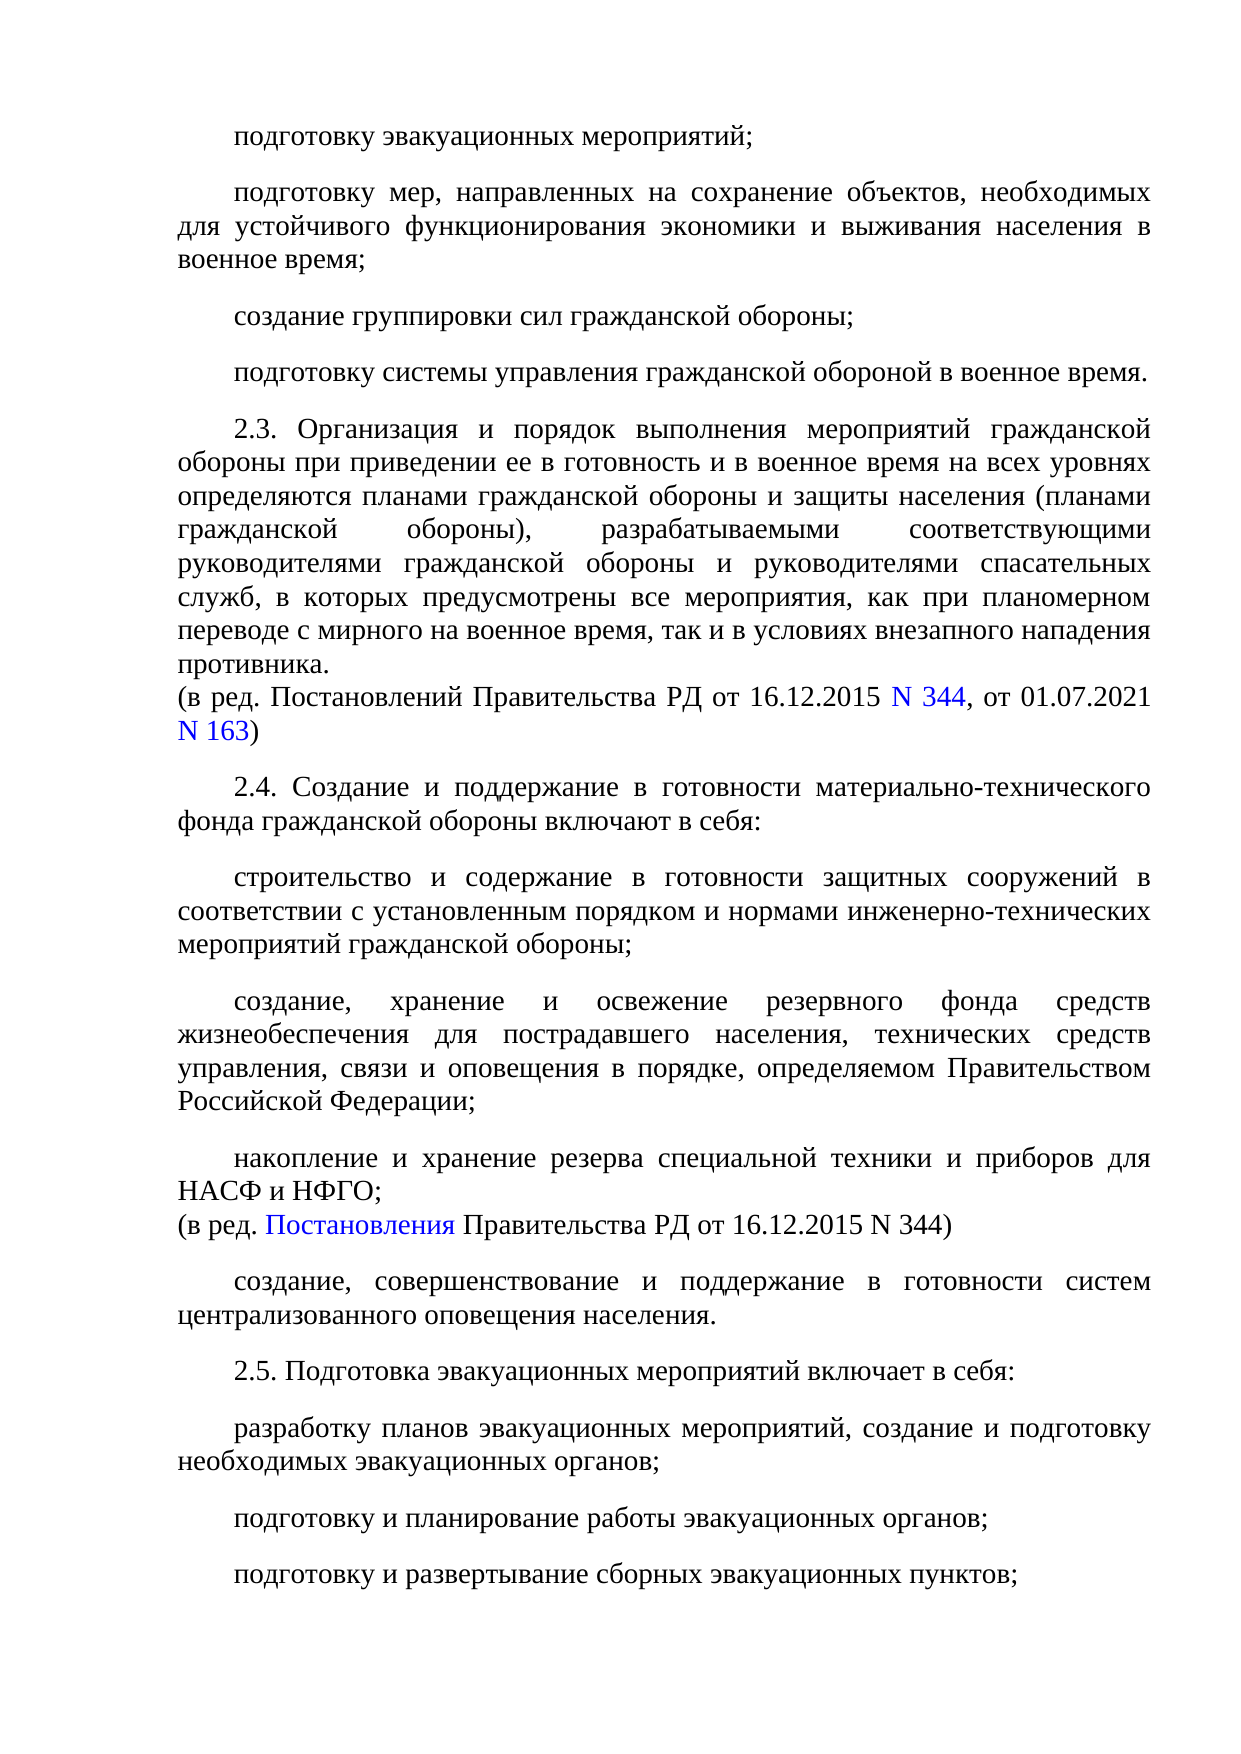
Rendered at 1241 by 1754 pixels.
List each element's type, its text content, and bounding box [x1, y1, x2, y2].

text накопление и хранение резерва специальной техники и приборов для НАСФ и НФГО; [177, 1140, 1152, 1207]
text подготовку системы управления гражданской обороной в военное время. [177, 354, 1152, 388]
text подготовку и развертывание сборных эвакуационных пунктов; [177, 1556, 1152, 1590]
text подготовку эвакуационных мероприятий; [177, 118, 1152, 152]
text 2.5. Подготовка эвакуационных мероприятий включает в себя: [177, 1353, 1152, 1387]
text (в ред. Постановления Правительства РД от 16.12.2015 N 344) [177, 1207, 1152, 1241]
text (в ред. Постановлений Правительства РД от 16.12.2015 N 344, от 01.07.2021 N 163) [177, 679, 1152, 746]
text строительство и содержание в готовности защитных сооружений в соответствии с установленным порядком и нормами инженерно-технических мероприятий гражданской обороны; [177, 859, 1152, 960]
text 2.3. Организация и порядок выполнения мероприятий гражданской обороны при приведении ее в готовность и в военное время на всех уровнях определяются планами гражданской обороны и защиты населения (планами гражданской обороны), разрабатываемыми соответствующими руководителями гражданской обороны и руководителями спасательных служб, в которых предусмотрены все мероприятия, как при планомерном переводе с мирного на военное время, так и в условиях внезапного нападения противника. [177, 411, 1152, 679]
text 2.4. Создание и поддержание в готовности материально-технического фонда гражданской обороны включают в себя: [177, 769, 1152, 836]
text разработку планов эвакуационных мероприятий, создание и подготовку необходимых эвакуационных органов; [177, 1410, 1152, 1477]
text создание группировки сил гражданской обороны; [177, 298, 1152, 332]
text подготовку и планирование работы эвакуационных органов; [177, 1500, 1152, 1533]
text создание, совершенствование и поддержание в готовности систем централизованного оповещения населения. [177, 1263, 1152, 1331]
text подготовку мер, направленных на сохранение объектов, необходимых для устойчивого функционирования экономики и выживания населения в военное время; [177, 174, 1152, 275]
text создание, хранение и освежение резервного фонда средств жизнеобеспечения для пострадавшего населения, технических средств управления, связи и оповещения в порядке, определяемом Правительством Российской Федерации; [177, 983, 1152, 1117]
